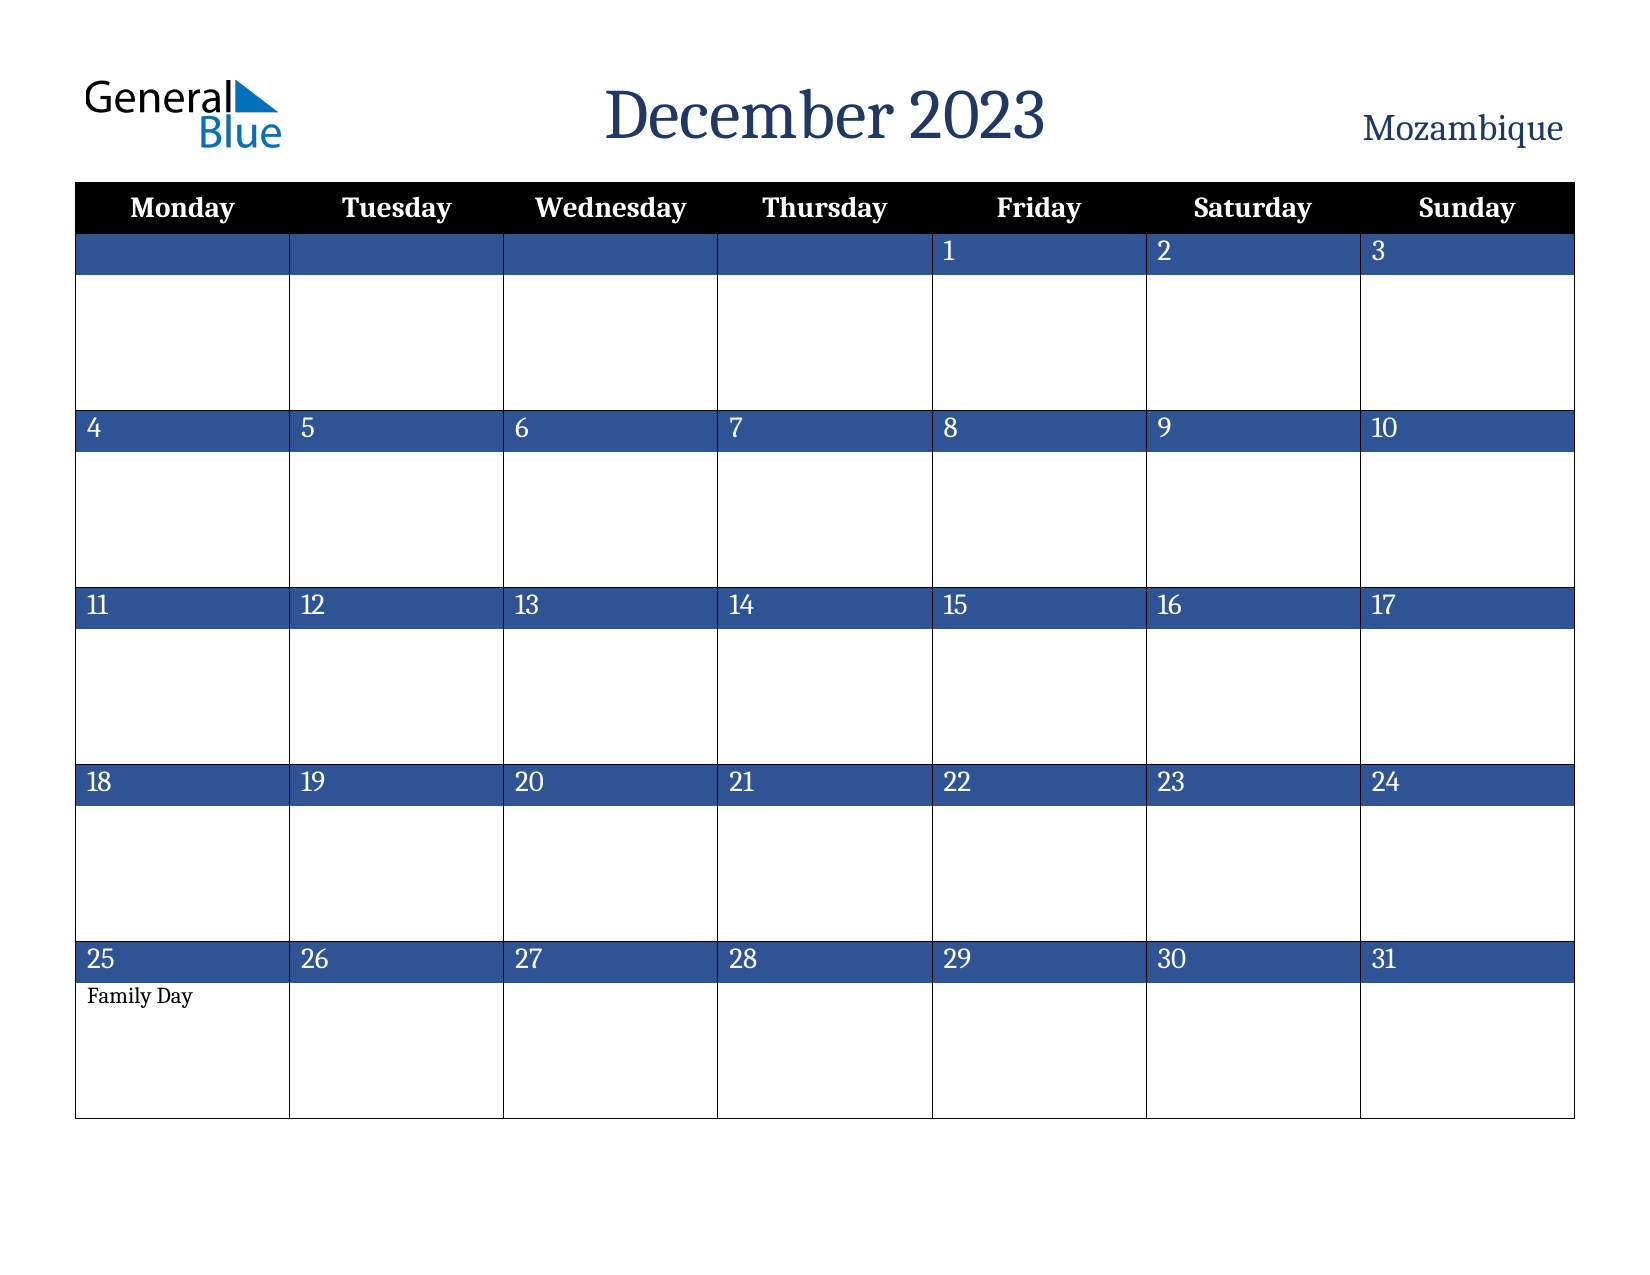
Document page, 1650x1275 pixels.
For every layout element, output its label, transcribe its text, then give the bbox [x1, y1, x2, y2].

table_cell [76, 629, 289, 764]
table_cell [504, 275, 717, 410]
table_cell Thursday [718, 183, 932, 233]
table_cell 27 [504, 942, 717, 983]
table_cell 20 [504, 765, 717, 806]
table_cell Sunday [1361, 183, 1574, 233]
table_cell [504, 452, 717, 587]
table_cell 24 [1361, 765, 1574, 806]
table_cell 6 [504, 411, 717, 452]
table_cell [1147, 629, 1360, 764]
table_cell [933, 629, 1146, 764]
table_cell [933, 275, 1146, 410]
table_cell 12 [290, 588, 503, 629]
table_cell [933, 983, 1146, 1118]
table_cell [76, 452, 289, 587]
table_cell [718, 452, 932, 587]
table_cell [1361, 629, 1574, 764]
table_cell [1147, 452, 1360, 587]
table_cell [1361, 806, 1574, 941]
table_cell Saturday [1147, 183, 1360, 233]
table_cell 11 [76, 588, 289, 629]
table_cell 10 [1361, 411, 1574, 452]
table_cell 26 [290, 942, 503, 983]
table_cell [290, 629, 503, 764]
table_cell [1147, 806, 1360, 941]
table_cell [1361, 452, 1574, 587]
table_cell Monday [76, 183, 289, 233]
table_cell [290, 234, 503, 275]
table_cell [1361, 275, 1574, 410]
table_header [76, 75, 503, 182]
table_header Mozambique [1146, 75, 1574, 182]
table_cell 3 [1361, 234, 1574, 275]
table_cell [504, 234, 717, 275]
table_cell 22 [933, 765, 1146, 806]
table_cell Wednesday [504, 183, 717, 233]
table_cell [76, 275, 289, 410]
table_cell 29 [933, 942, 1146, 983]
table_cell 31 [1361, 942, 1574, 983]
table_cell 7 [718, 411, 932, 452]
table_cell [1147, 275, 1360, 410]
table_cell [290, 452, 503, 587]
table_cell [718, 629, 932, 764]
table_cell [1361, 983, 1574, 1118]
table_cell 16 [1147, 588, 1360, 629]
table_cell [504, 806, 717, 941]
table_cell 21 [718, 765, 932, 806]
table_cell 25 [76, 942, 289, 983]
table_cell [76, 234, 289, 275]
table_cell 23 [1147, 765, 1360, 806]
table_cell 5 [290, 411, 503, 452]
table_cell [1147, 983, 1360, 1118]
table_cell [933, 452, 1146, 587]
table_cell [718, 983, 932, 1118]
table_cell 2 [1147, 234, 1360, 275]
table_cell 4 [76, 411, 289, 452]
table_cell Friday [933, 183, 1146, 233]
table_cell 14 [718, 588, 932, 629]
table_cell 9 [1147, 411, 1360, 452]
table_cell Tuesday [290, 183, 503, 233]
table_header December 2023 [504, 75, 1146, 182]
table_cell 19 [290, 765, 503, 806]
table_cell [290, 983, 503, 1118]
picture [86, 80, 281, 148]
table_cell [718, 806, 932, 941]
table_cell [290, 806, 503, 941]
table_cell 13 [504, 588, 717, 629]
table_cell 15 [933, 588, 1146, 629]
table_cell [718, 275, 932, 410]
table_cell 17 [1361, 588, 1574, 629]
table_cell 8 [933, 411, 1146, 452]
table_cell [504, 983, 717, 1118]
table_cell 1 [933, 234, 1146, 275]
table_cell 18 [76, 765, 289, 806]
table_cell [933, 806, 1146, 941]
table_cell 28 [718, 942, 932, 983]
table_cell [504, 629, 717, 764]
table_cell [718, 234, 932, 275]
table_cell [290, 275, 503, 410]
table_cell 30 [1147, 942, 1360, 983]
table_cell Family Day [76, 983, 289, 1118]
table_cell [76, 806, 289, 941]
